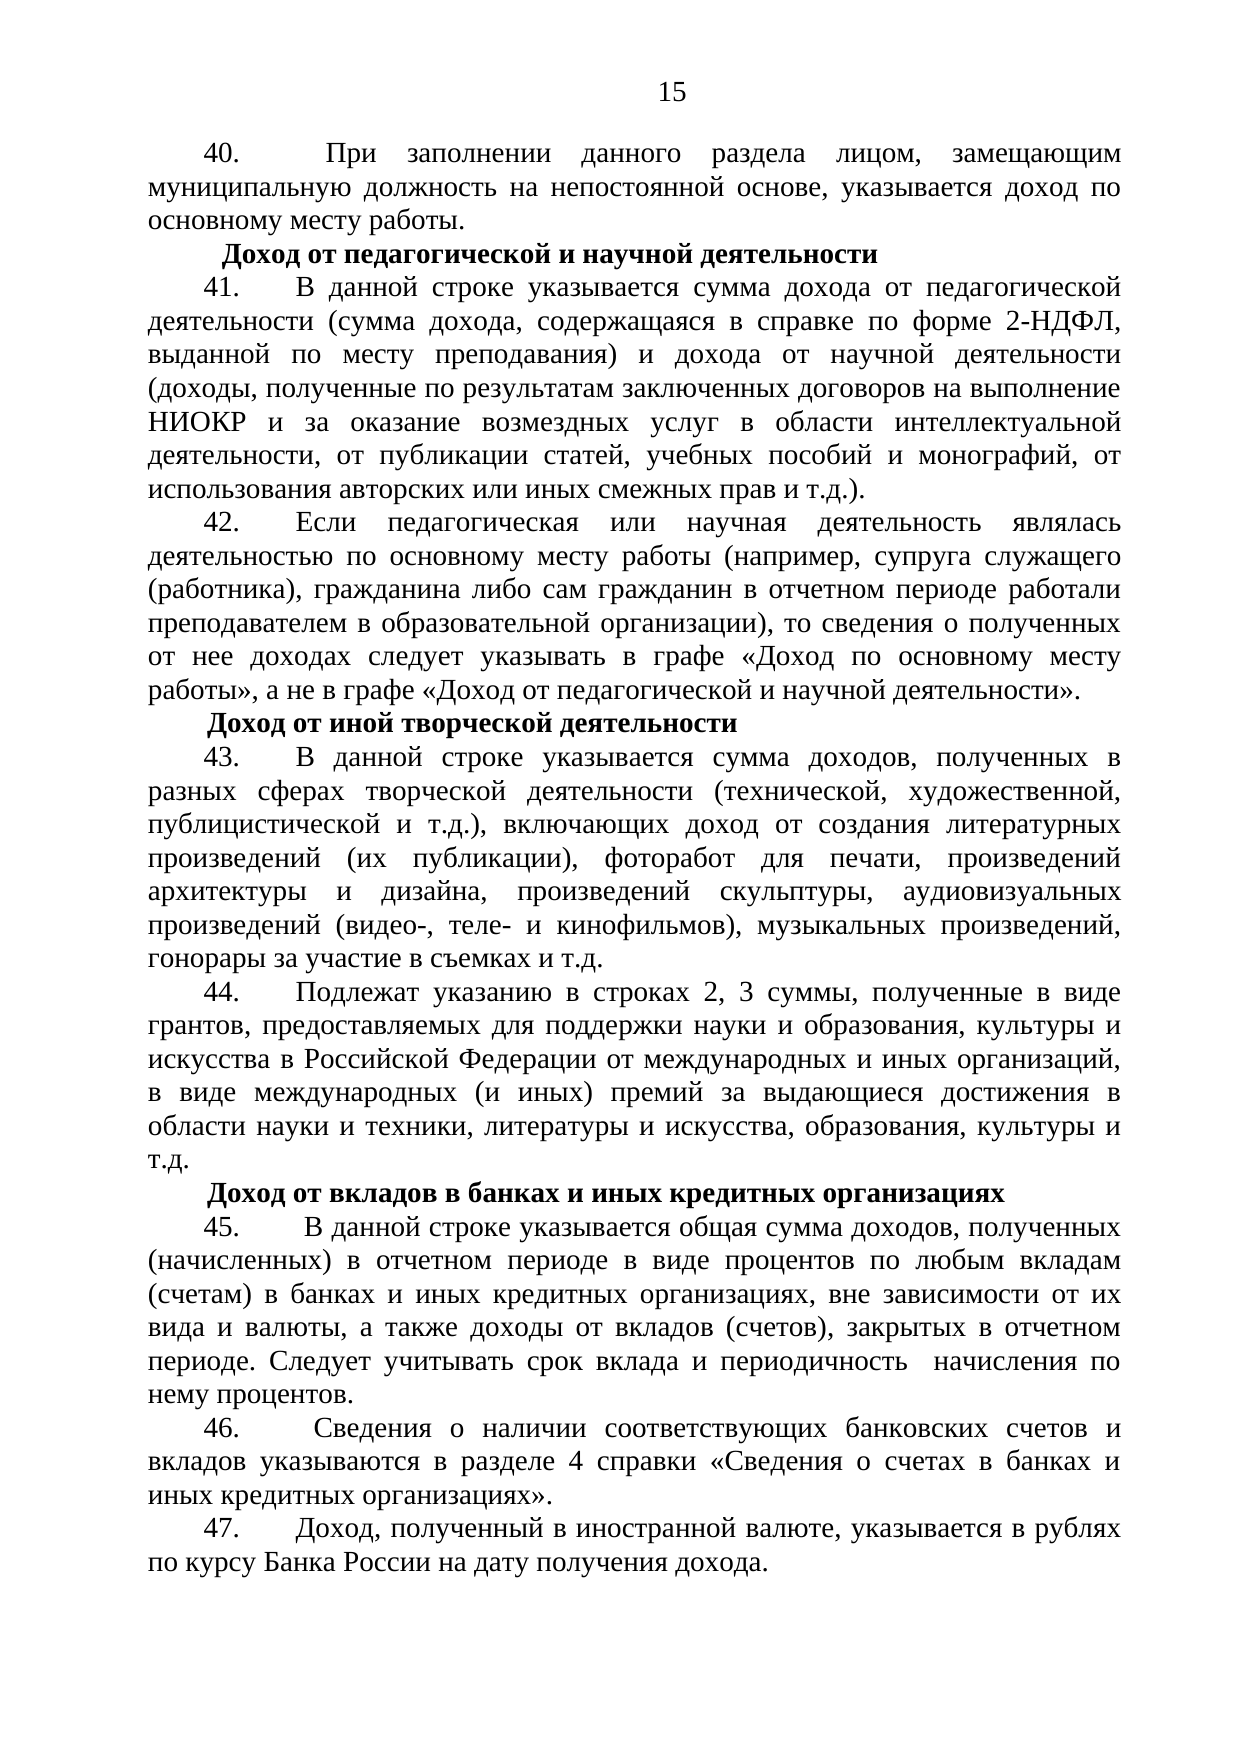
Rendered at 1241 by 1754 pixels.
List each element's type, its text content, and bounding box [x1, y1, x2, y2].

list Доход, полученный в иностранной валюте, указывается в рублях по курсу Банка России на дату получения дохода. [148, 1511, 1122, 1578]
list Подлежат указанию в строках 2, 3 суммы, полученные в виде грантов, предоставляемых для поддержки науки и образования, культуры и искусства в Российской Федерации от международных и иных организаций, в виде международных (и иных) премий за выдающиеся достижения в области науки и техники, литературы и искусства, образования, культуры и т.д. [148, 974, 1122, 1175]
list Доход от педагогической и научной деятельности [148, 236, 1122, 269]
list В данной строке указывается общая сумма доходов, полученных (начисленных) в отчетном периоде в виде процентов по любым вкладам (счетам) в банках и иных кредитных организациях, вне зависимости от их вида и валюты, а также доходы от вкладов (счетов), закрытых в отчетном периоде. Следует учитывать срок вклада и периодичность начисления по нему процентов. [148, 1209, 1122, 1410]
list При заполнении данного раздела лицом, замещающим муниципальную должность на непостоянной основе, указывается доход по основному месту работы. [148, 135, 1122, 236]
list Если педагогическая или научная деятельность являлась деятельностью по основному месту работы (например, супруга служащего (работника), гражданина либо сам гражданин в отчетном периоде работали преподавателем в образовательной организации), то сведения о полученных от нее доходах следует указывать в графе «Доход по основному месту работы», а не в графе «Доход от педагогической и научной деятельности». [148, 504, 1122, 706]
list Сведения о наличии соответствующих банковских счетов и вкладов указываются в разделе 4 справки «Сведения о счетах в банках и иных кредитных организациях». [148, 1410, 1122, 1511]
list В данной строке указывается сумма дохода от педагогической деятельности (сумма дохода, содержащаяся в справке по форме 2-НДФЛ, выданной по месту преподавания) и дохода от научной деятельности (доходы, полученные по результатам заключенных договоров на выполнение НИОКР и за оказание возмездных услуг в области интеллектуальной деятельности, от публикации статей, учебных пособий и монографий, от использования авторских или иных смежных прав и т.д.). [148, 269, 1122, 504]
list Доход от иной творческой деятельности [148, 706, 1122, 739]
text Доход от вкладов в банках и иных кредитных организациях [148, 1175, 1122, 1209]
list В данной строке указывается сумма доходов, полученных в разных сферах творческой деятельности (технической, художественной, публицистической и т.д.), включающих доход от создания литературных произведений (их публикации), фоторабот для печати, произведений архитектуры и дизайна, произведений скульптуры, аудиовизуальных произведений (видео-, теле- и кинофильмов), музыкальных произведений, гонорары за участие в съемках и т.д. [148, 739, 1122, 974]
